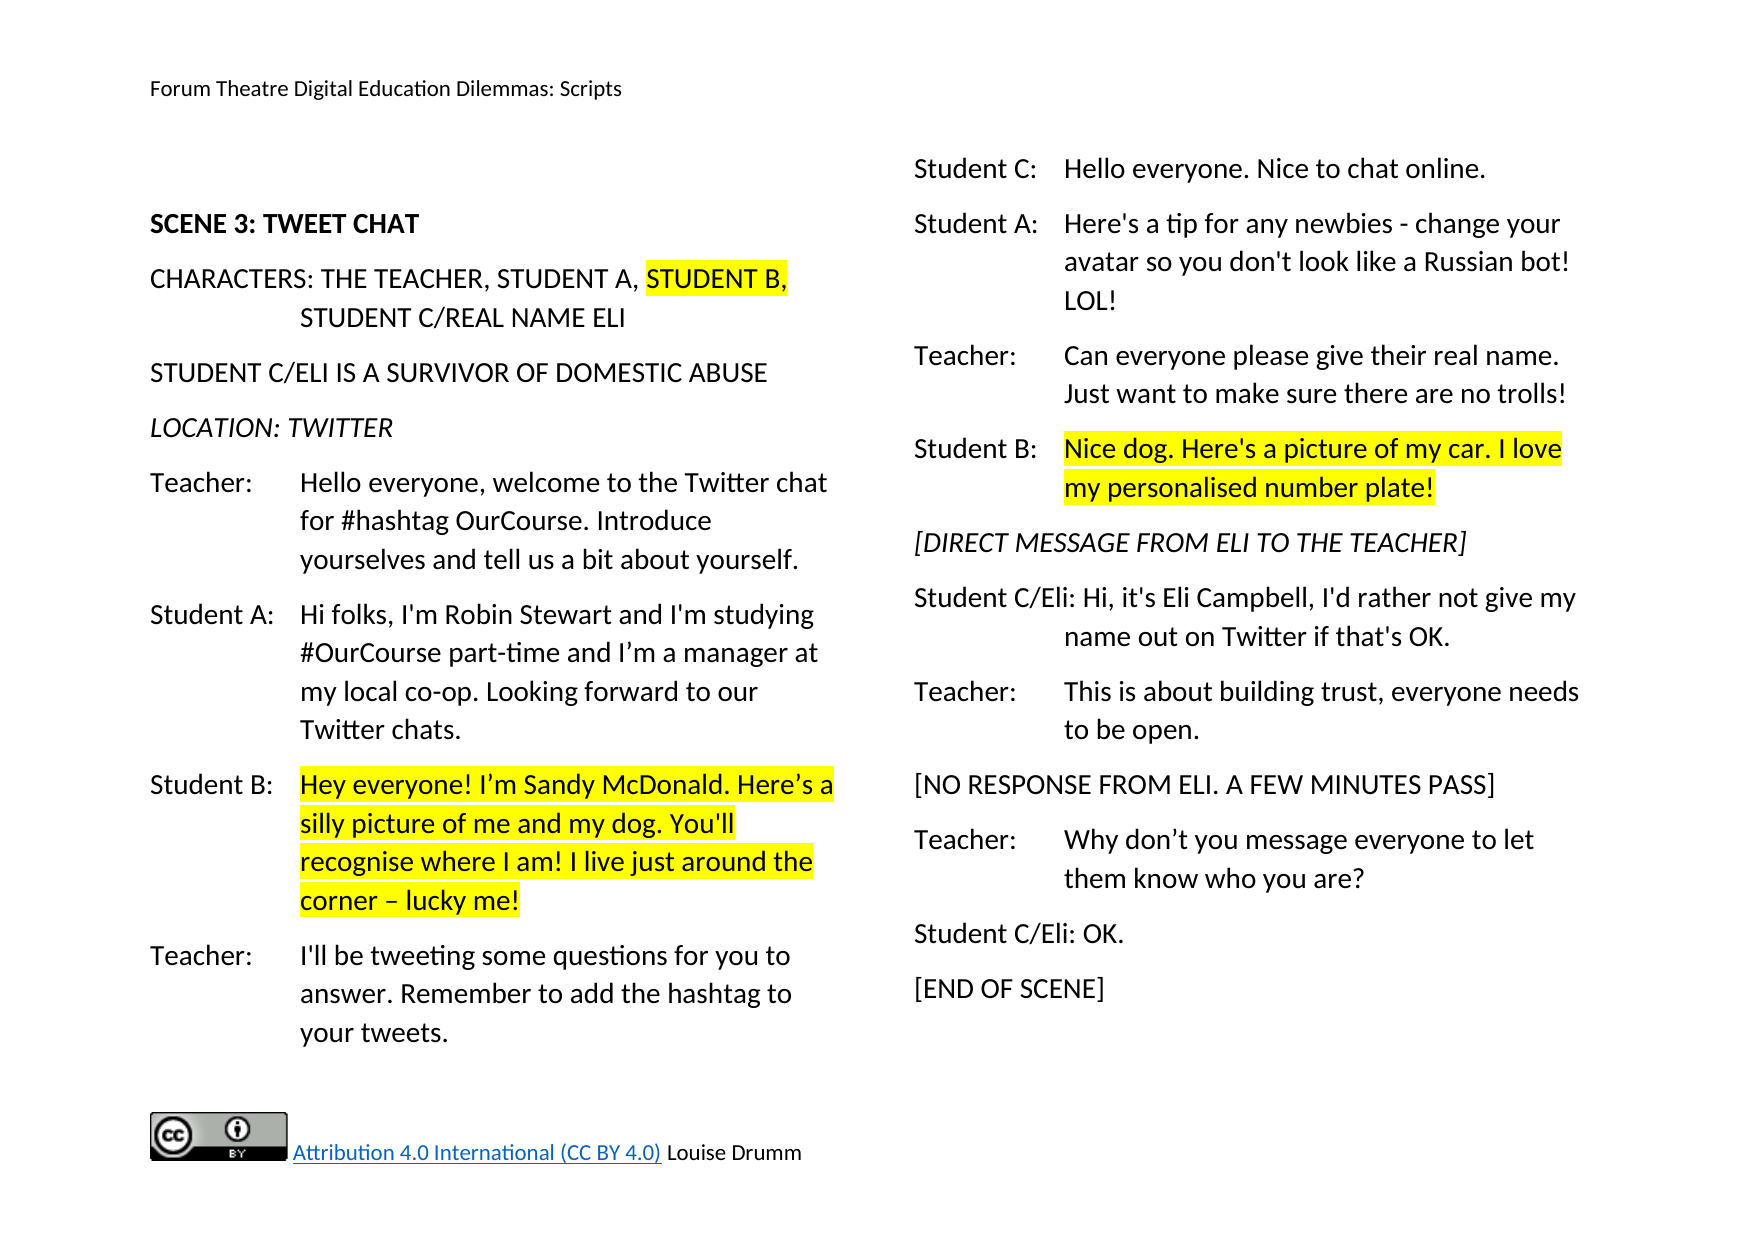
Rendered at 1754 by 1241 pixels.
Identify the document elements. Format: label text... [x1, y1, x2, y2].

text STUDENT C/ELI IS A SURVIVOR OF DOMESTIC ABUSE [150, 354, 840, 389]
text Student A: Hi folks, I'm Robin Stewart and I'm studying #OurCourse part-time and I’m a manager at my local co-op. Looking forward to our Twitter chats. [150, 596, 840, 747]
text Student A: Here's a tip for any newbies - change your avatar so you don't look like a Russian bot! LOL! [914, 205, 1604, 318]
text Teacher: Why don’t you message everyone to let them know who you are? [914, 821, 1604, 896]
text Student C: Hello everyone. Nice to chat online. [914, 150, 1604, 186]
text Teacher: Can everyone please give their real name. Just want to make sure there are no trolls! [914, 337, 1604, 411]
text Teacher: Hello everyone, welcome to the Twitter chat for #hashtag OurCourse. Introduce yourselves and tell us a bit about yourself. [150, 464, 840, 576]
text Student B: Hey everyone! I’m Sandy McDonald. Here’s a silly picture of me and my dog. You'll recognise where I am! I live just around the corner – lucky me! [150, 766, 840, 917]
text [DIRECT MESSAGE FROM ELI TO THE TEACHER] [914, 524, 1604, 560]
text Student C/Eli: OK. [914, 915, 1604, 951]
text Teacher: This is about building trust, everyone needs to be open. [914, 673, 1604, 747]
text Student B: Nice dog. Here's a picture of my car. I love my personalised number plate! [914, 431, 1604, 505]
picture [150, 1112, 288, 1161]
text [NO RESPONSE FROM ELI. A FEW MINUTES PASS] [914, 766, 1604, 802]
text Teacher: I'll be tweeting some questions for you to answer. Remember to add the hashtag to your tweets. [150, 937, 840, 1049]
text CHARACTERS: THE TEACHER, STUDENT A, STUDENT B, STUDENT C/REAL NAME ELI [150, 260, 840, 334]
text Student C/Eli: Hi, it's Eli Campbell, I'd rather not give my name out on Twitter if that's OK. [914, 579, 1604, 653]
text SCENE 3: TWEET CHAT [150, 205, 840, 241]
text [END OF SCENE] [914, 970, 1604, 1006]
text LOCATION: TWITTER [150, 409, 840, 444]
